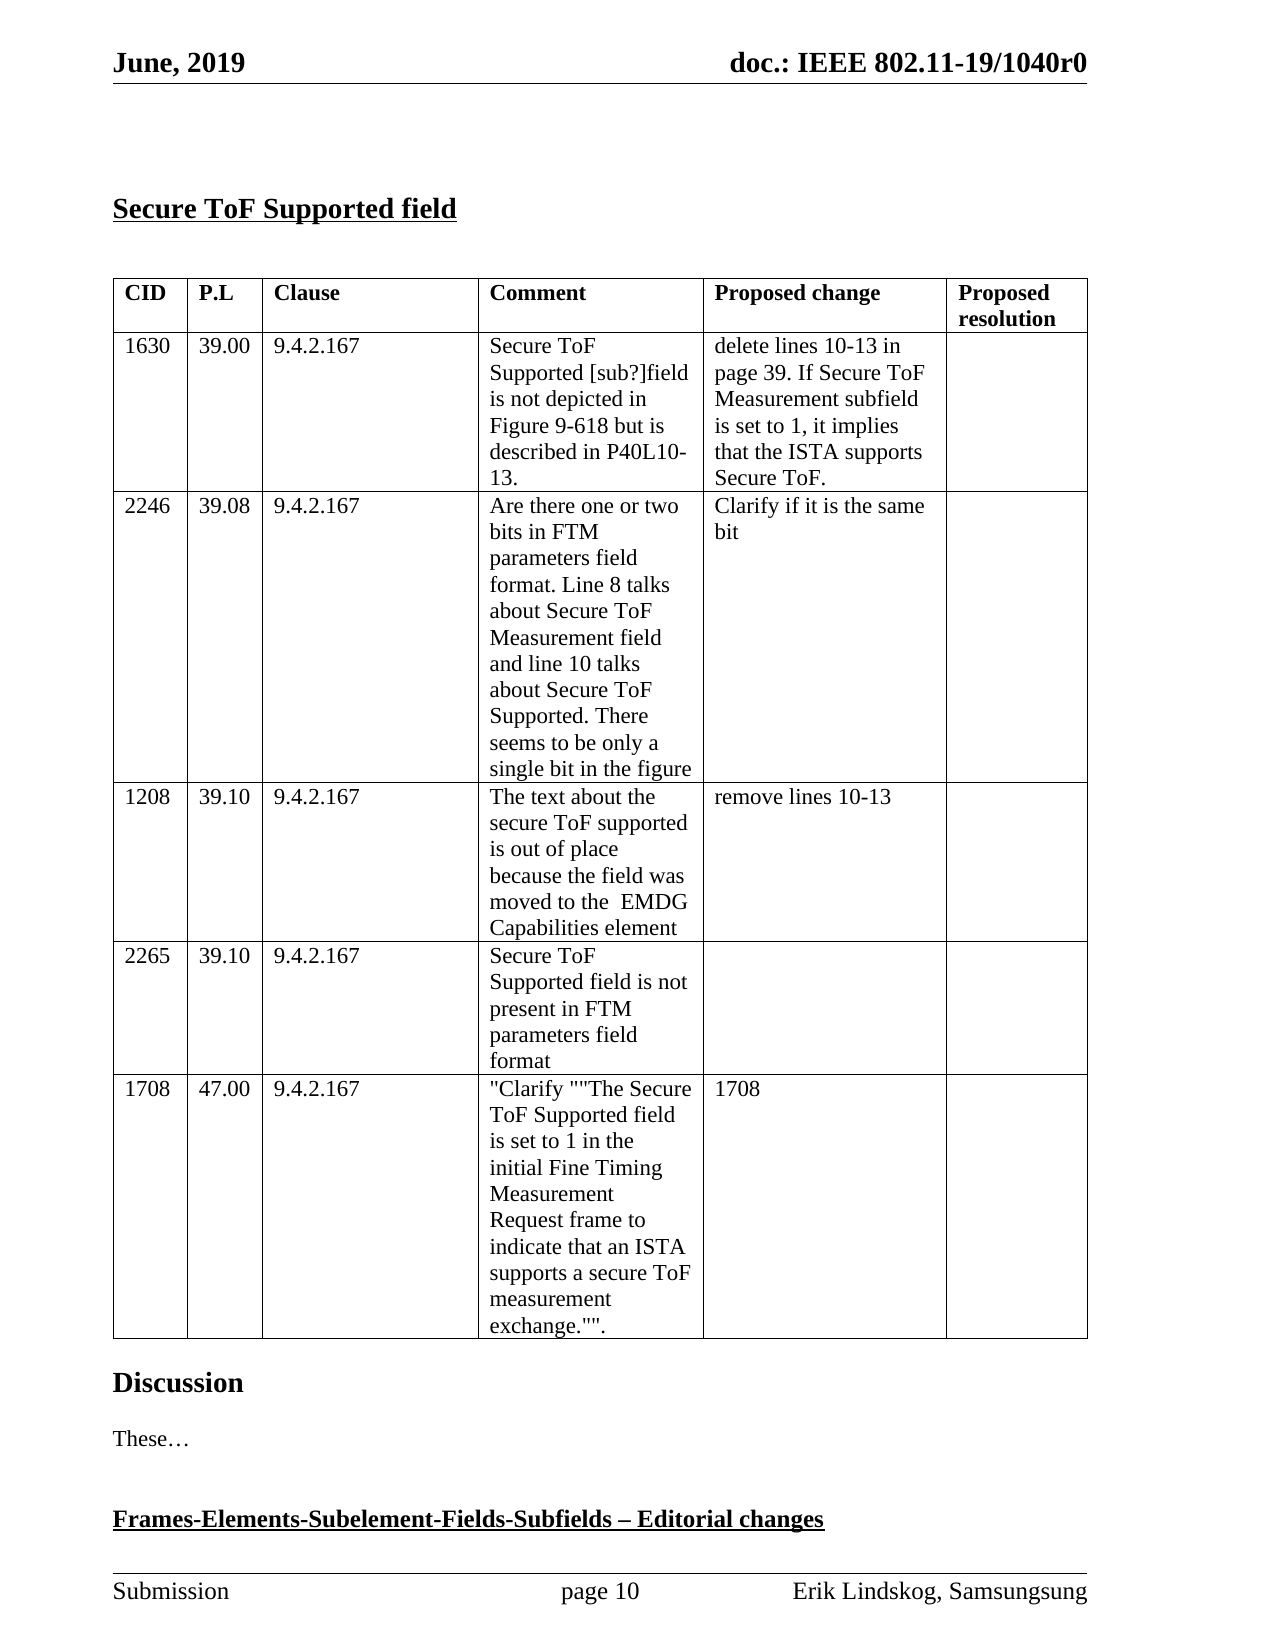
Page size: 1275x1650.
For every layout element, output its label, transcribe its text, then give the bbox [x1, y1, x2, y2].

table_cell remove lines 10-13 [704, 783, 946, 941]
table_cell 9.4.2.167 [263, 1075, 478, 1338]
table_cell [947, 492, 1087, 782]
table_cell The text about the secure ToF supported is out of place because the field was moved to the EMDG Capabilities element [479, 783, 703, 941]
text Discussion [112, 1366, 1087, 1399]
table_cell 39.00 [188, 333, 262, 491]
table_cell [704, 942, 946, 1074]
table_cell 2265 [114, 942, 187, 1074]
table_header Comment [479, 279, 703, 332]
table_cell 9.4.2.167 [263, 492, 478, 782]
text These… [112, 1426, 1087, 1452]
table_cell 9.4.2.167 [263, 333, 478, 491]
table_cell [947, 333, 1087, 491]
table_cell 9.4.2.167 [263, 783, 478, 941]
table_cell 2246 [114, 492, 187, 782]
table_header CID [114, 279, 187, 332]
table_cell "Clarify ""The Secure ToF Supported field is set to 1 in the initial Fine Timing Measurement Request frame to indicate that an ISTA supports a secure ToF measurement exchange."". [479, 1075, 703, 1338]
table_cell 39.10 [188, 783, 262, 941]
table_header Clause [263, 279, 478, 332]
table_cell Secure ToF Supported field is not present in FTM parameters field format [479, 942, 703, 1074]
table_cell Clarify if it is the same bit [704, 492, 946, 782]
table_cell 1208 [114, 783, 187, 941]
table_header Proposed resolution [947, 279, 1087, 332]
table_cell 9.4.2.167 [263, 942, 478, 1074]
table_header Proposed change [704, 279, 946, 332]
table_cell 39.10 [188, 942, 262, 1074]
table_cell 1630 [114, 333, 187, 491]
table_cell [947, 783, 1087, 941]
table_cell Are there one or two bits in FTM parameters field format. Line 8 talks about Secure ToF Measurement field and line 10 talks about Secure ToF Supported. There seems to be only a single bit in the figure [479, 492, 703, 782]
table_cell 39.08 [188, 492, 262, 782]
table_cell 1708 [114, 1075, 187, 1338]
table_cell delete lines 10-13 in page 39. If Secure ToF Measurement subfield is set to 1, it implies that the ISTA supports Secure ToF. [704, 333, 946, 491]
table_cell Secure ToF Supported [sub?]field is not depicted in Figure 9-618 but is described in P40L10-13. [479, 333, 703, 491]
table_header P.L [188, 279, 262, 332]
table_cell 47.00 [188, 1075, 262, 1338]
table_cell 1708 [704, 1075, 946, 1338]
text Secure ToF Supported field [112, 192, 1087, 225]
table_cell [947, 1075, 1087, 1338]
table_cell [947, 942, 1087, 1074]
text Frames-Elements-Subelement-Fields-Subfields – Editorial changes [112, 1504, 1087, 1533]
